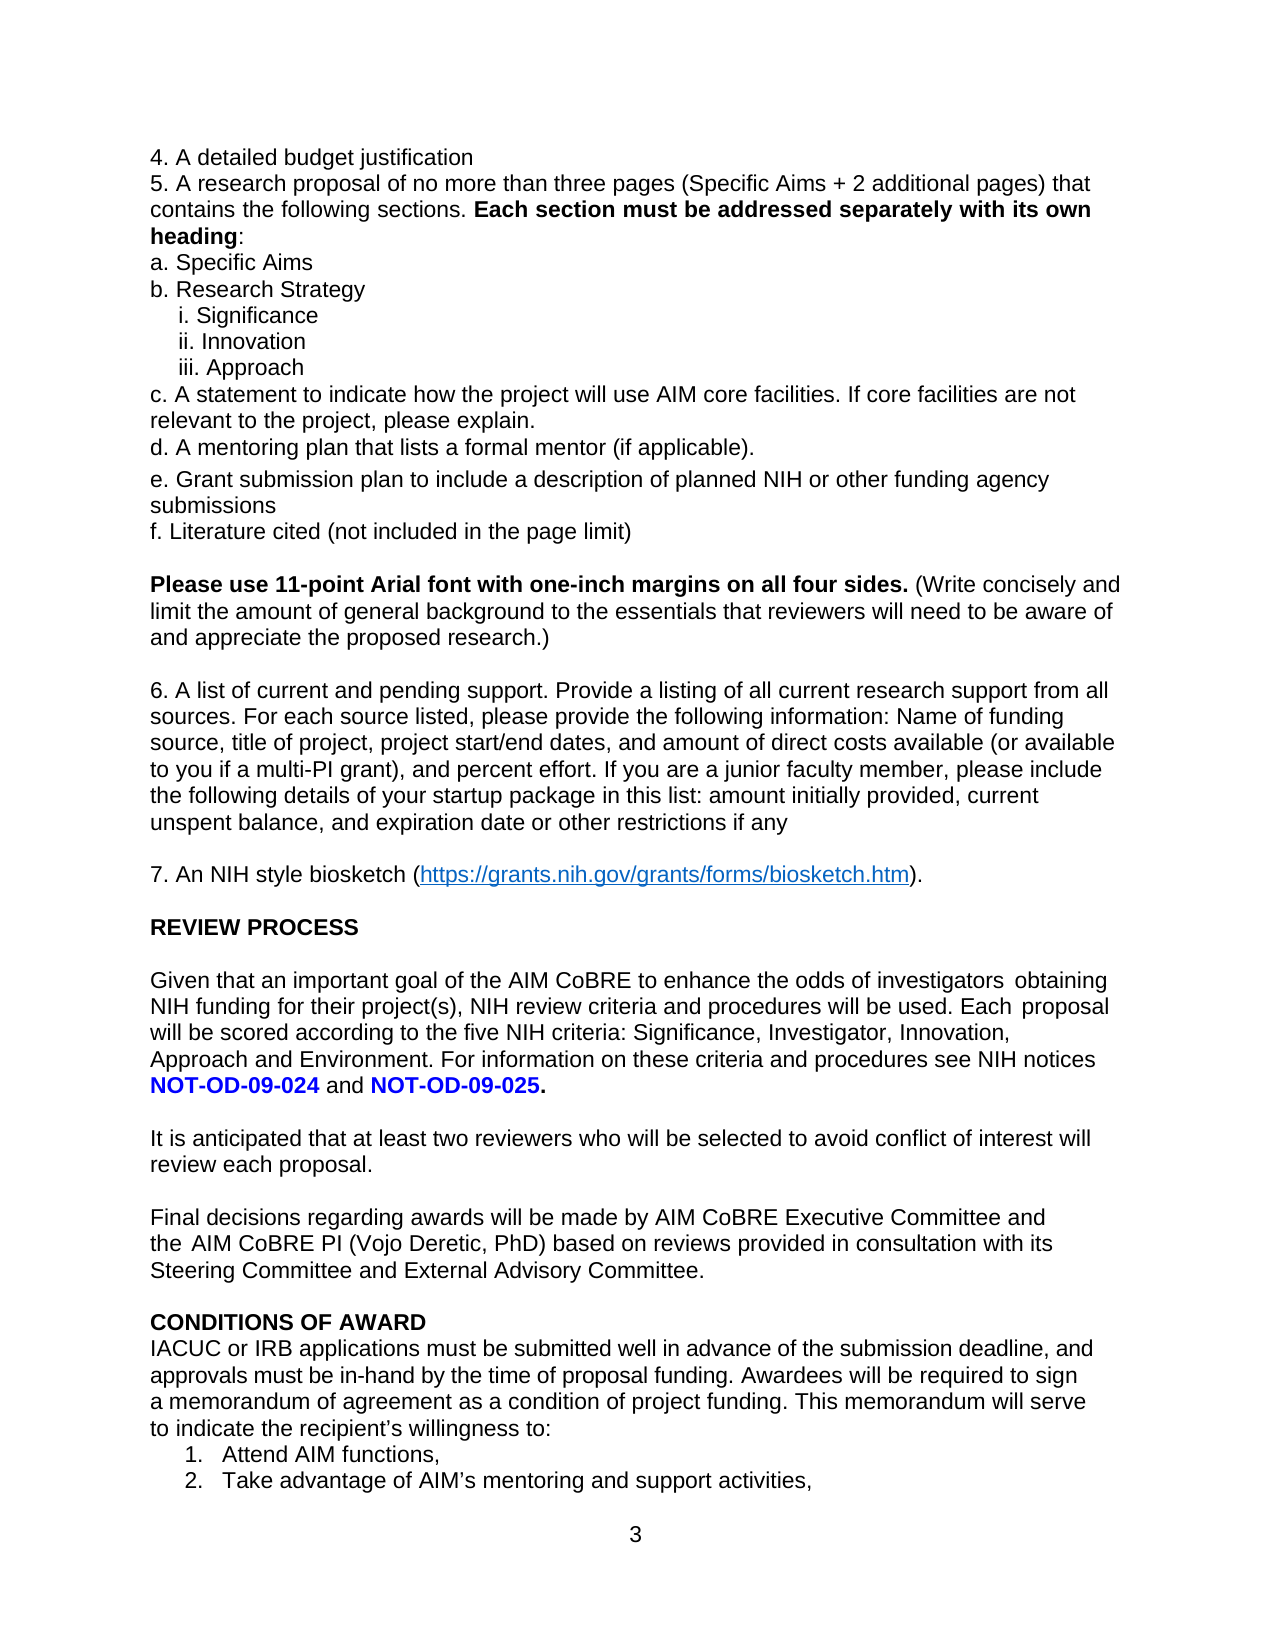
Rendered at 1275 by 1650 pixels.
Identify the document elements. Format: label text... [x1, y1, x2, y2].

text Please use 11-point Arial font with one-inch margins on all four sides. (Write concisely and limit the amount of general background to the essentials that reviewers will need to be aware of and appreciate the proposed research.) [150, 571, 1122, 650]
list Approach [178, 354, 1133, 381]
list Research Strategy [150, 276, 1133, 302]
list Grant submission plan to include a description of planned NIH or other funding agency submissions [150, 466, 1051, 519]
list Attend AIM functions, [184, 1442, 1133, 1468]
text IACUC or IRB applications must be submitted well in advance of the submission deadline, and approvals must be in-hand by the time of proposal funding. Awardees will be required to sign a memorandum of agreement as a condition of project funding. This memorandum will serve to indicate the recipient’s willingness to: [150, 1336, 1095, 1442]
list A research proposal of no more than three pages (Specific Aims + 2 additional pages) that contains the following sections. Each section must be addressed separately with its own heading: [150, 170, 1091, 249]
list Significance [178, 302, 1133, 328]
list Specific Aims [150, 249, 1133, 276]
list Innovation [178, 328, 1133, 354]
list Take advantage of AIM’s mentoring and support activities, [184, 1468, 1133, 1494]
subtitle REVIEW PROCESS [150, 914, 1133, 940]
list A list of current and pending support. Provide a listing of all current research support from all sources. For each source listed, please provide the following information: Name of funding source, title of project, project start/end dates, and amount of direct costs available (or available to you if a multi-PI grant), and percent effort. If you are a junior faculty member, please include the following details of your startup package in this list: amount initially provided, current unspent balance, and expiration date or other restrictions if any [150, 677, 1117, 835]
subtitle CONDITIONS OF AWARD [150, 1309, 1133, 1336]
list A detailed budget justification [150, 144, 1133, 170]
text Given that an important goal of the AIM CoBRE to enhance the odds of investigators obtaining NIH funding for their project(s), NIH review criteria and procedures will be used. Each proposal will be scored according to the five NIH criteria: Significance, Investigator, Innovation, Approach and Environment. For information on these criteria and procedures see NIH notices NOT-OD-09-024 and NOT-OD-09-025. [150, 967, 1113, 1098]
list Literature cited (not included in the page limit) [150, 519, 1133, 545]
list A statement to indicate how the project will use AIM core facilities. If core facilities are not relevant to the project, please explain. [150, 381, 1079, 433]
list A mentoring plan that lists a formal mentor (if applicable). [150, 433, 1133, 460]
text Final decisions regarding awards will be made by AIM CoBRE Executive Committee and the AIM CoBRE PI (Vojo Deretic, PhD) based on reviews provided in consultation with its Steering Committee and External Advisory Committee. [150, 1204, 1079, 1283]
list An NIH style biosketch (https://grants.nih.gov/grants/forms/biosketch.htm). [150, 861, 1133, 887]
text It is anticipated that at least two reviewers who will be selected to avoid conflict of interest will review each proposal. [150, 1125, 1117, 1177]
